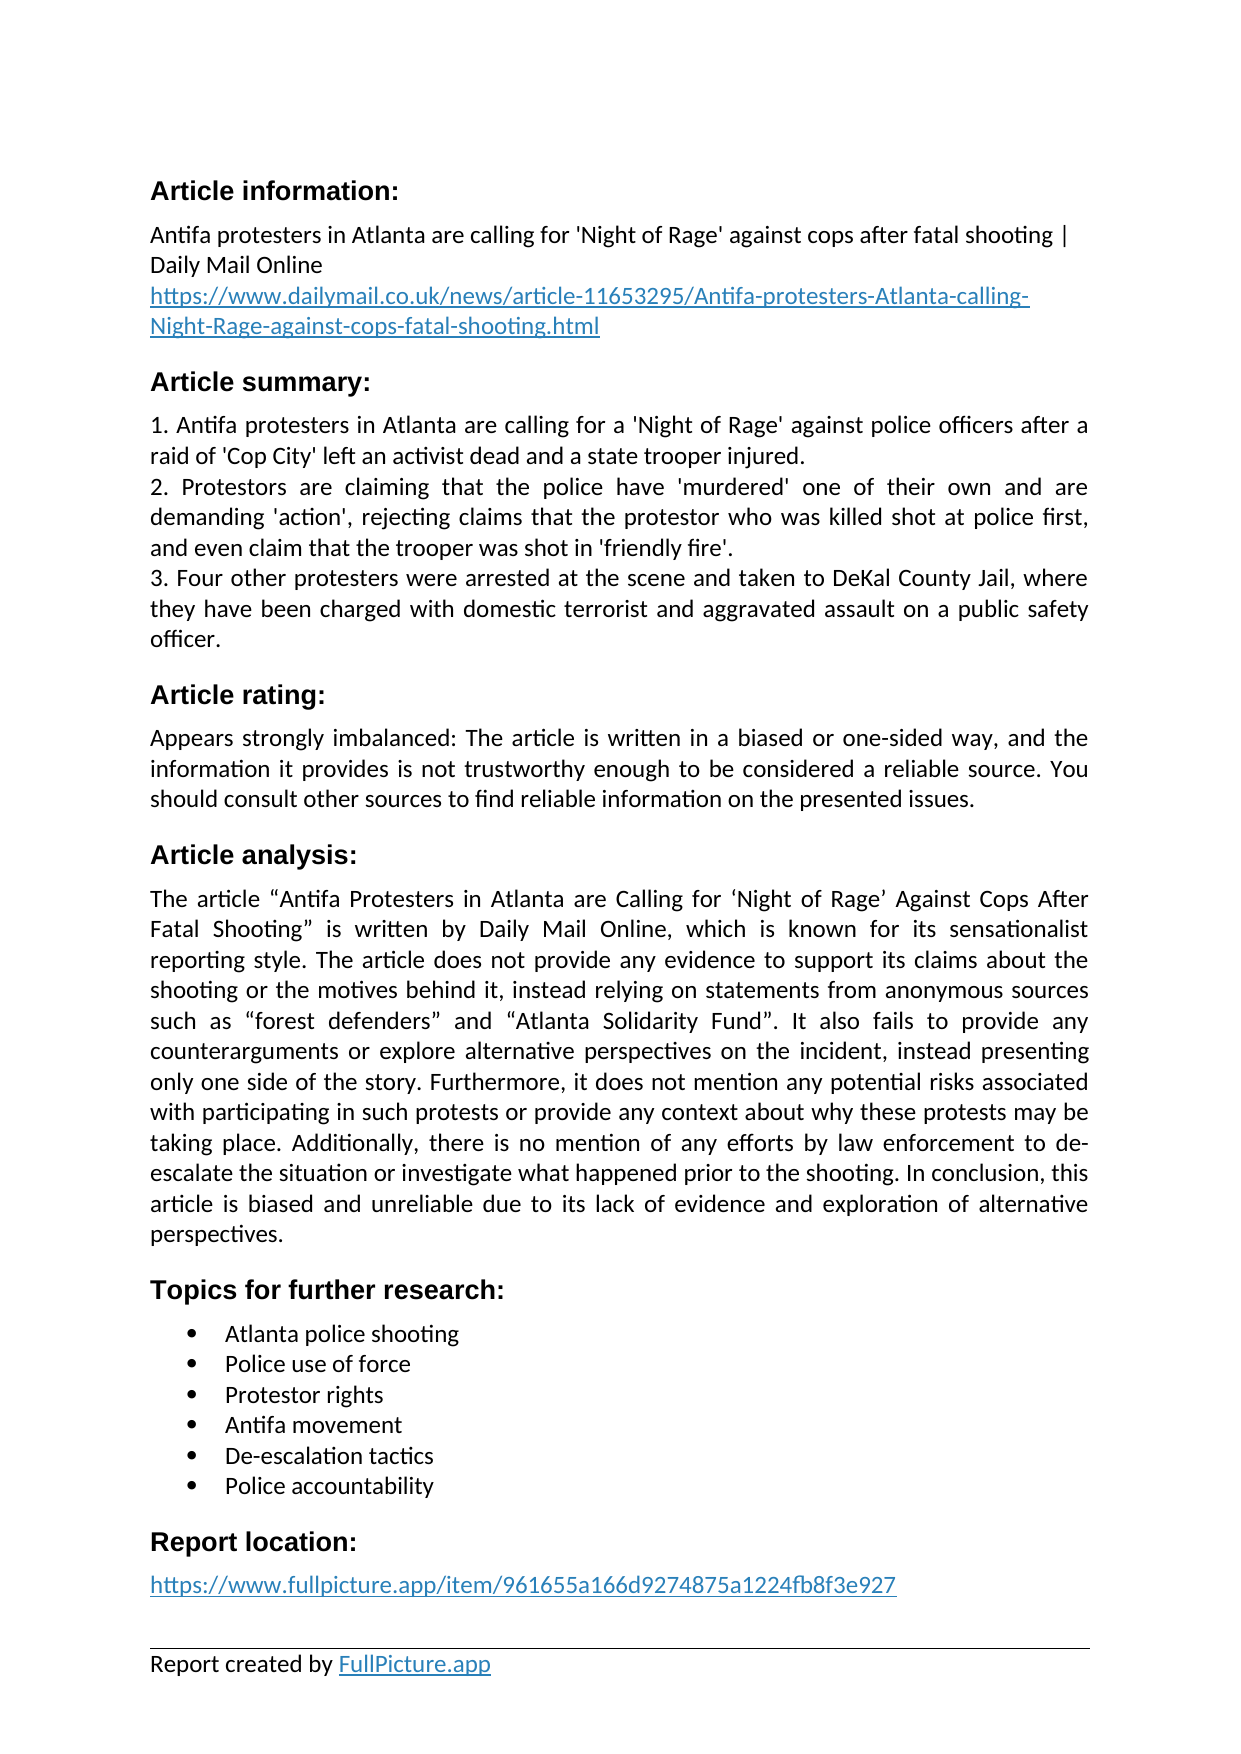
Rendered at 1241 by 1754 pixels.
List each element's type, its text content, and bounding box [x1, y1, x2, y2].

list Antifa movement [187, 1409, 1090, 1440]
list Police accountability [187, 1470, 1090, 1501]
subtitle Article summary: [150, 366, 1090, 397]
text 2. Protestors are claiming that the police have 'murdered' one of their own and are demanding 'action', rejecting claims that the protestor who was killed shot at police first, and even claim that the trooper was shot in 'friendly fire'. [150, 471, 1090, 562]
text 3. Four other protesters were arrested at the scene and taken to DeKal County Jail, where they have been charged with domestic terrorist and aggravated assault on a public safety officer. [150, 562, 1090, 654]
list Atlanta police shooting [187, 1318, 1090, 1348]
text 1. Antifa protesters in Atlanta are calling for a 'Night of Rage' against police officers after a raid of 'Cop City' left an activist dead and a state trooper injured. [150, 409, 1090, 471]
subtitle Article information: [150, 175, 1090, 206]
subtitle Report location: [150, 1526, 1090, 1557]
text Antifa protesters in Atlanta are calling for 'Night of Rage' against cops after fatal shooting | Daily Mail Onlinehttps://www.dailymail.co.uk/news/article-11653295/Antifa-protesters-Atlanta-calling-Night-Rage-against-cops-fatal-shooting.html [150, 219, 1090, 341]
text https://www.fullpicture.app/item/961655a166d9274875a1224fb8f3e927 [150, 1570, 1090, 1600]
subtitle Article rating: [150, 679, 1090, 710]
text Appears strongly imbalanced: The article is written in a biased or one-sided way, and the information it provides is not trustworthy enough to be considered a reliable source. You should consult other sources to find reliable information on the presented issues. [150, 722, 1090, 814]
text The article “Antifa Protesters in Atlanta are Calling for ‘Night of Rage’ Against Cops After Fatal Shooting” is written by Daily Mail Online, which is known for its sensationalist reporting style. The article does not provide any evidence to support its claims about the shooting or the motives behind it, instead relying on statements from anonymous sources such as “forest defenders” and “Atlanta Solidarity Fund”. It also fails to provide any counterarguments or explore alternative perspectives on the incident, instead presenting only one side of the story. Furthermore, it does not mention any potential risks associated with participating in such protests or provide any context about why these protests may be taking place. Additionally, there is no mention of any efforts by law enforcement to de-escalate the situation or investigate what happened prior to the shooting. In conclusion, this article is biased and unreliable due to its lack of evidence and exploration of alternative perspectives. [150, 883, 1090, 1249]
list De-escalation tactics [187, 1440, 1090, 1470]
subtitle Article analysis: [150, 839, 1090, 870]
list Police use of force [187, 1348, 1090, 1379]
list Protestor rights [187, 1379, 1090, 1409]
subtitle Topics for further research: [150, 1274, 1090, 1305]
